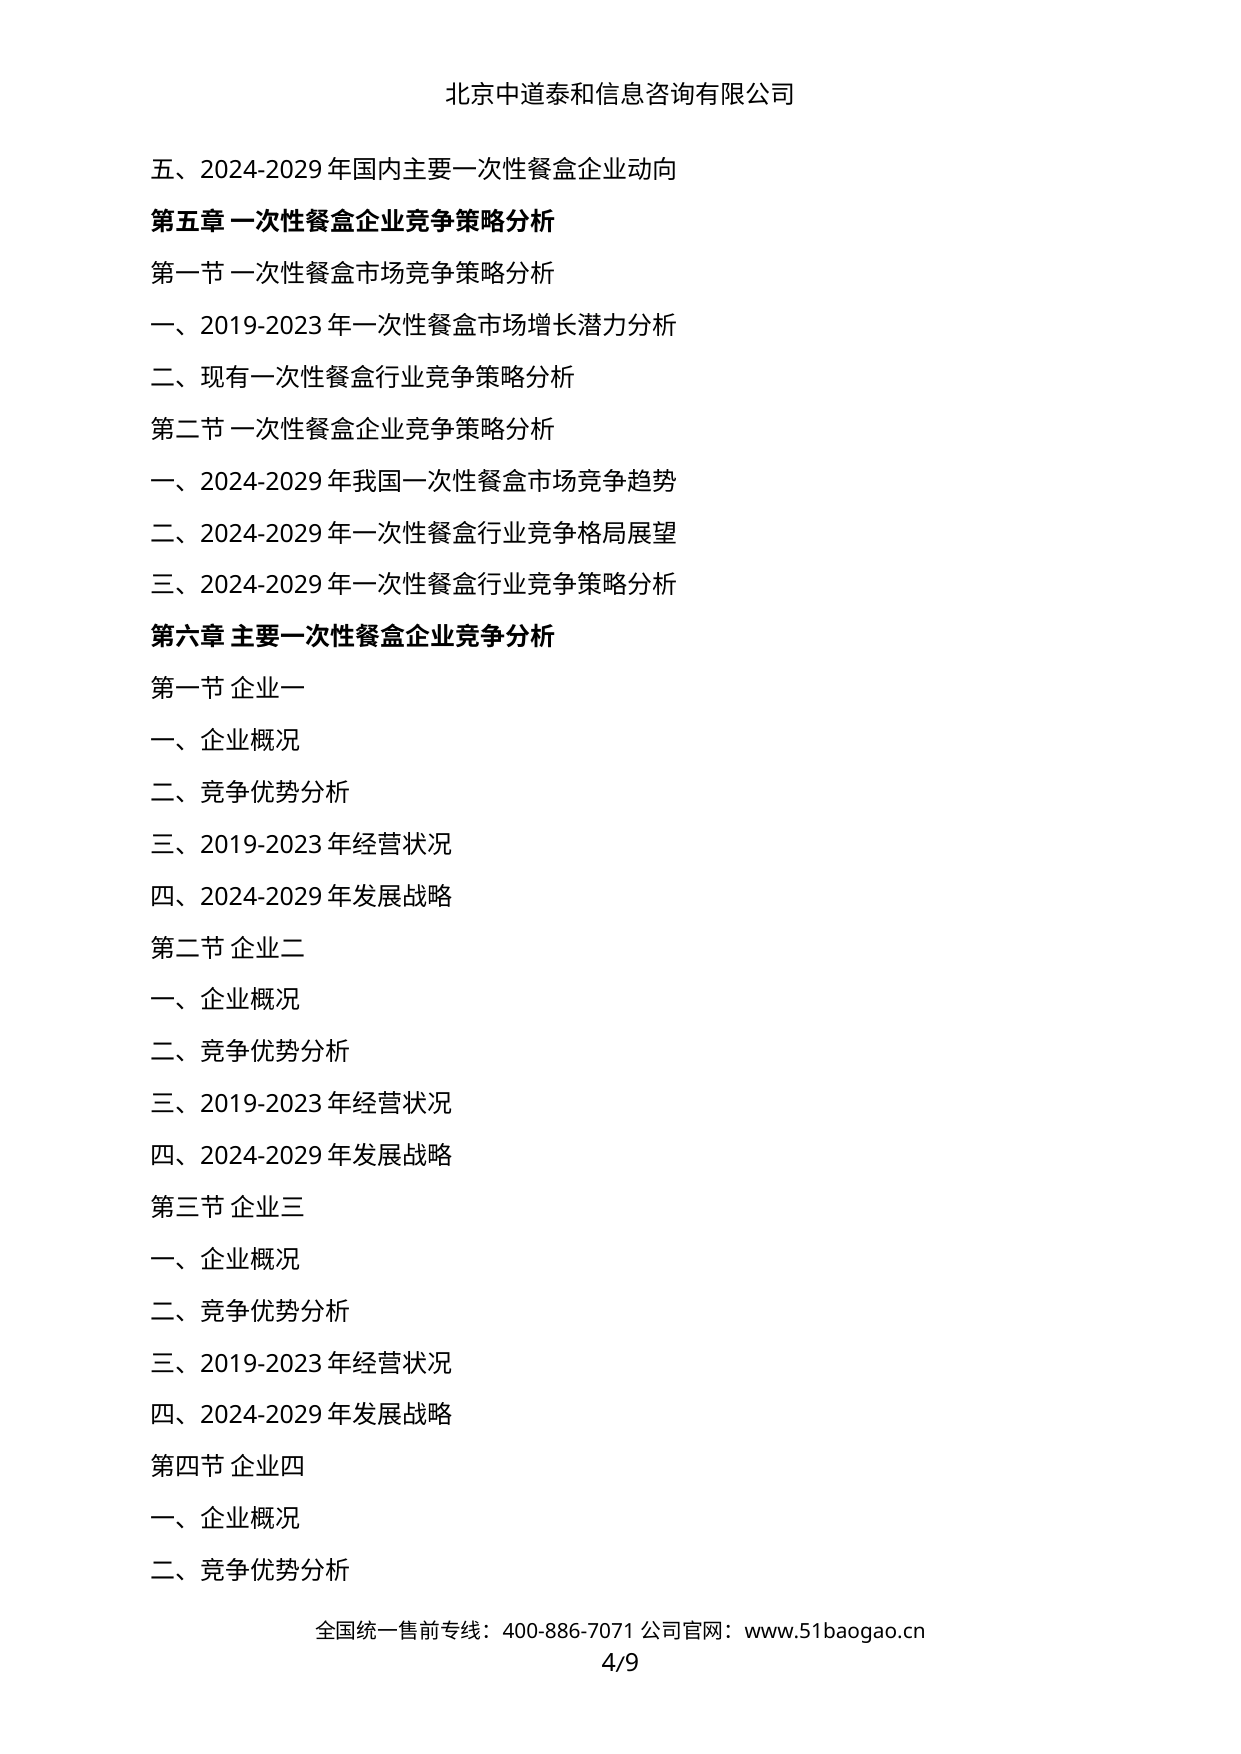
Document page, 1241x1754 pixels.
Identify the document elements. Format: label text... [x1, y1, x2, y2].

text 四、2024-2029年发展战略 [150, 1395, 1090, 1431]
text 一、2019-2023年一次性餐盒市场增长潜力分析 [150, 306, 1090, 342]
text 一、企业概况 [150, 1239, 1090, 1276]
text 第五章 一次性餐盒企业竞争策略分析 [150, 202, 1090, 238]
text 三、2019-2023年经营状况 [150, 1343, 1090, 1379]
text 二、竞争优势分析 [150, 1291, 1090, 1327]
text 一、企业概况 [150, 721, 1090, 757]
text 三、2019-2023年经营状况 [150, 1084, 1090, 1120]
text 二、竞争优势分析 [150, 1032, 1090, 1068]
text 第六章 主要一次性餐盒企业竞争分析 [150, 617, 1090, 653]
text 一、2024-2029年我国一次性餐盒市场竞争趋势 [150, 461, 1090, 497]
text 三、2024-2029年一次性餐盒行业竞争策略分析 [150, 565, 1090, 601]
text 二、现有一次性餐盒行业竞争策略分析 [150, 357, 1090, 394]
text 第二节 企业二 [150, 928, 1090, 964]
text 三、2019-2023年经营状况 [150, 824, 1090, 861]
text 第一节 一次性餐盒市场竞争策略分析 [150, 254, 1090, 290]
text 二、竞争优势分析 [150, 1551, 1090, 1587]
text 第四节 企业四 [150, 1447, 1090, 1483]
text 五、2024-2029年国内主要一次性餐盒企业动向 [150, 150, 1090, 186]
text 四、2024-2029年发展战略 [150, 1136, 1090, 1172]
text 二、竞争优势分析 [150, 772, 1090, 809]
text 四、2024-2029年发展战略 [150, 876, 1090, 912]
text 二、2024-2029年一次性餐盒行业竞争格局展望 [150, 513, 1090, 549]
text 一、企业概况 [150, 980, 1090, 1016]
text 第二节 一次性餐盒企业竞争策略分析 [150, 409, 1090, 446]
text 第三节 企业三 [150, 1187, 1090, 1224]
text 第一节 企业一 [150, 669, 1090, 705]
text 一、企业概况 [150, 1499, 1090, 1535]
